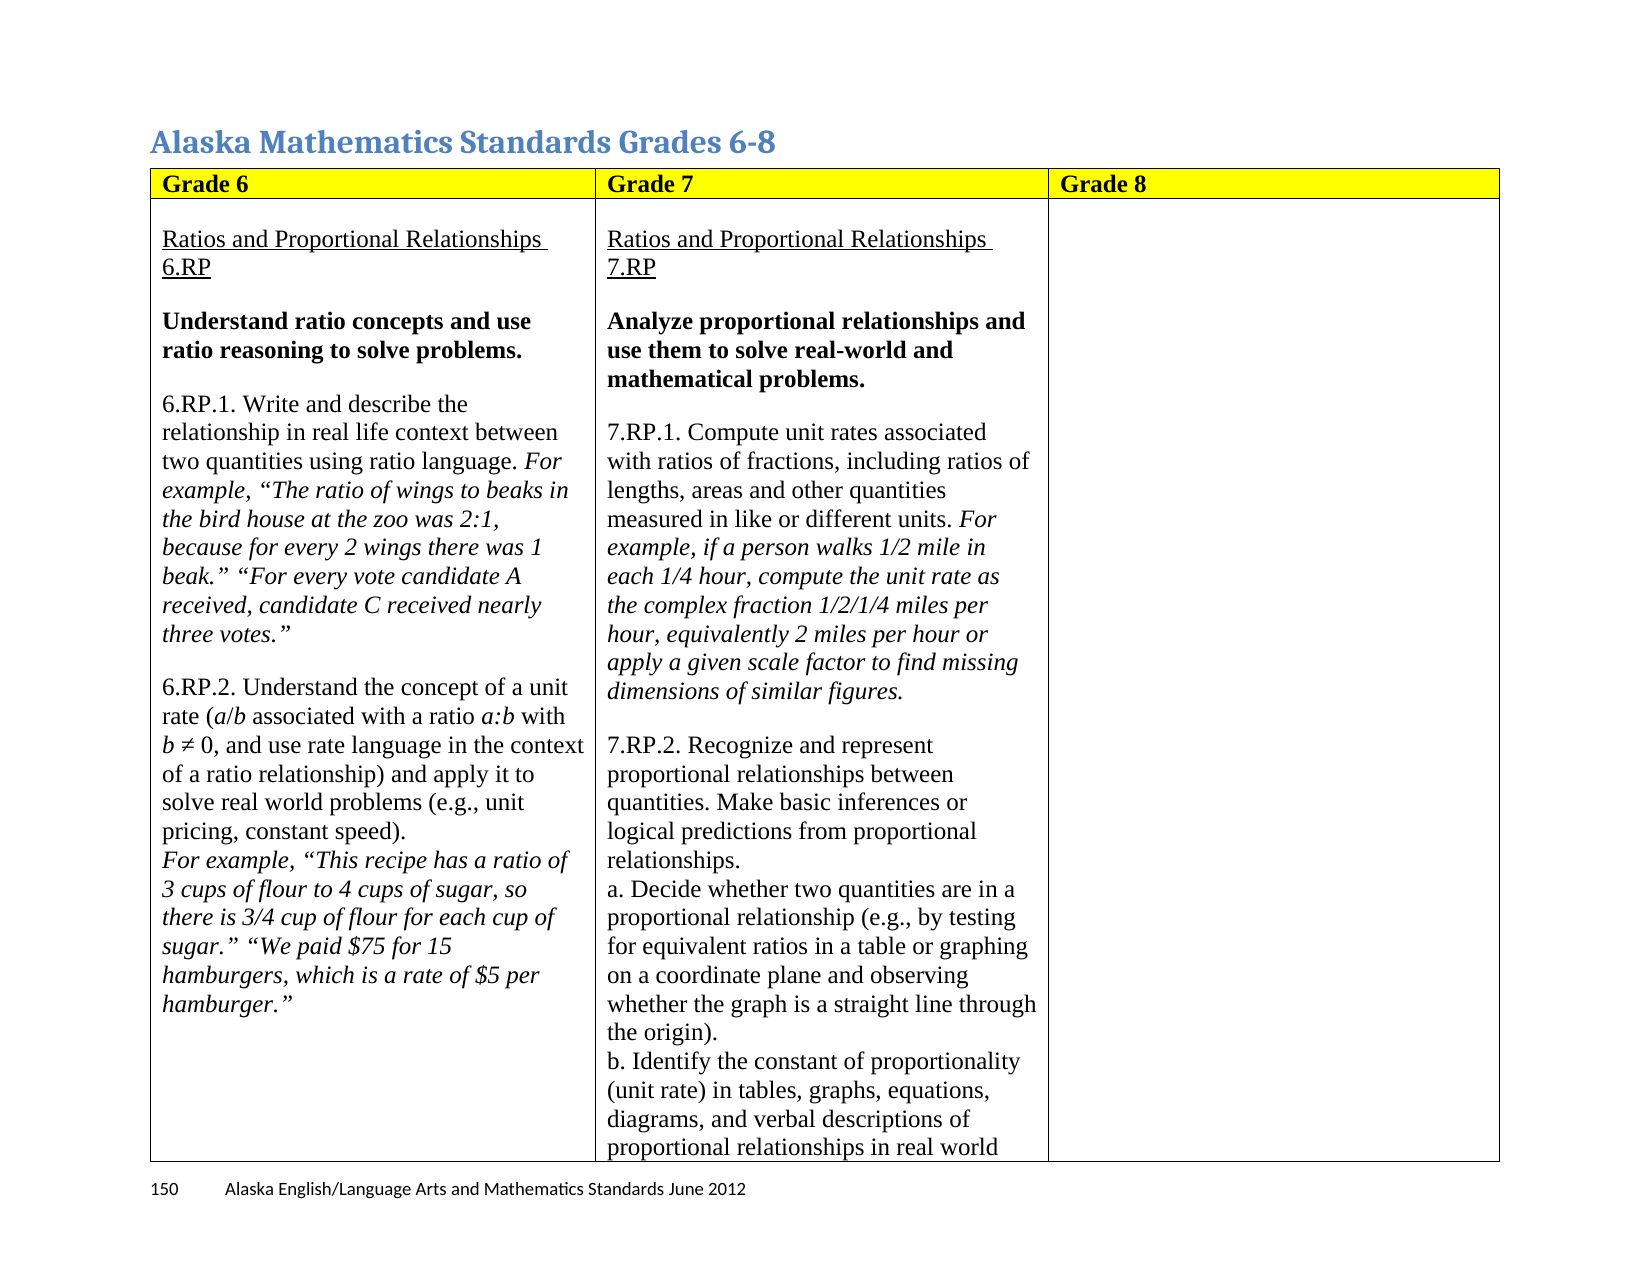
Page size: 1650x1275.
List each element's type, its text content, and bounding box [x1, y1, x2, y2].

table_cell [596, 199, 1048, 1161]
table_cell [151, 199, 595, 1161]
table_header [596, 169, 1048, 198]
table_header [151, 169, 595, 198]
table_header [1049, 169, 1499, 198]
subtitle Alaska Mathematics Standards Grades 6-8 [150, 124, 1500, 162]
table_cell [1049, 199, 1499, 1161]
